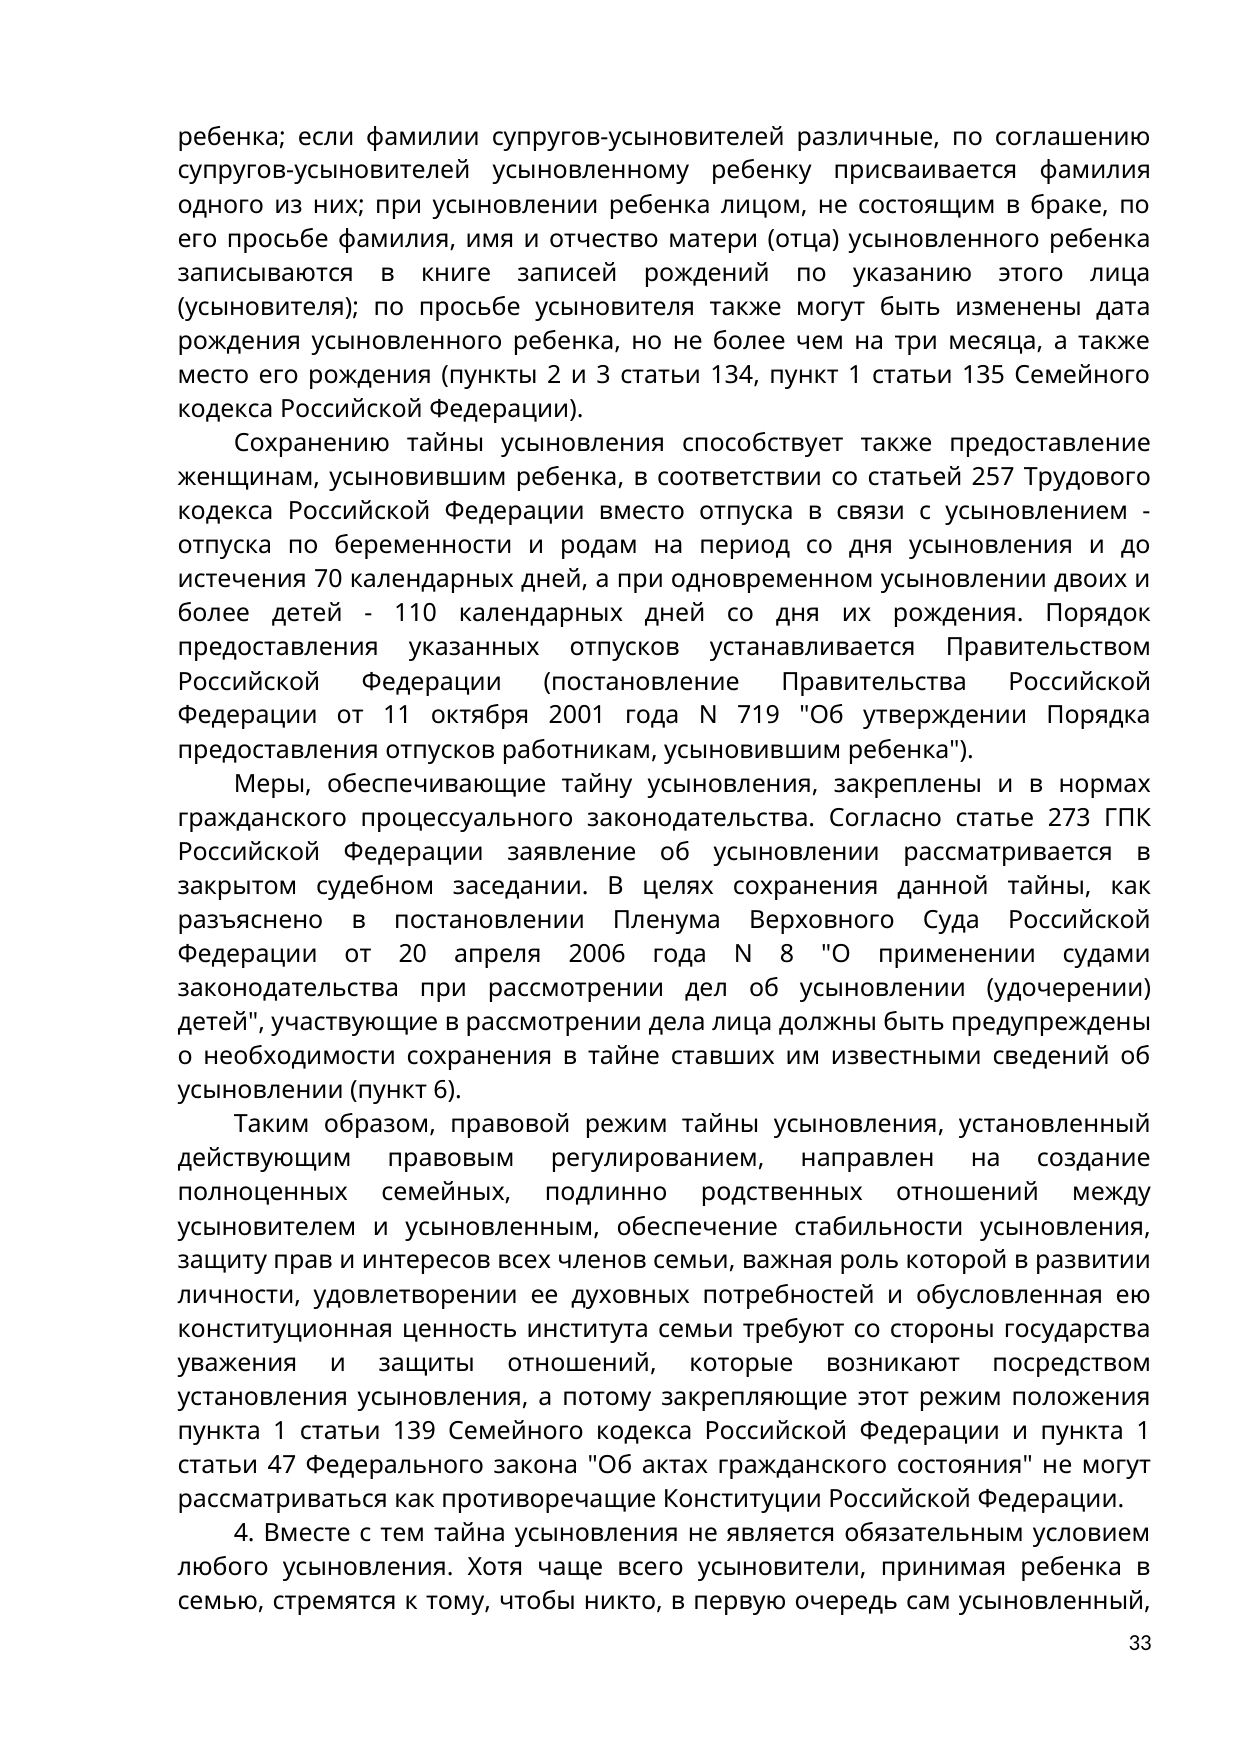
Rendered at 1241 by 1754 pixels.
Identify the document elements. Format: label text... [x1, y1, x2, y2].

text Меры, обеспечивающие тайну усыновления, закреплены и в нормах гражданского процессуального законодательства. Согласно статье 273 ГПК Российской Федерации заявление об усыновлении рассматривается в закрытом судебном заседании. В целях сохранения данной тайны, как разъяснено в постановлении Пленума Верховного Суда Российской Федерации от 20 апреля 2006 года N 8 "О применении судами законодательства при рассмотрении дел об усыновлении (удочерении) детей", участвующие в рассмотрении дела лица должны быть предупреждены о необходимости сохранения в тайне ставших им известными сведений об усыновлении (пункт 6). [177, 765, 1152, 1106]
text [177, 118, 1152, 425]
text Сохранению тайны усыновления способствует также предоставление женщинам, усыновившим ребенка, в соответствии со статьей 257 Трудового кодекса Российской Федерации вместо отпуска в связи с усыновлением - отпуска по беременности и родам на период со дня усыновления и до истечения 70 календарных дней, а при одновременном усыновлении двоих и более детей - 110 календарных дней со дня их рождения. Порядок предоставления указанных отпусков устанавливается Правительством Российской Федерации (постановление Правительства Российской Федерации от 11 октября 2001 года N 719 "Об утверждении Порядка предоставления отпусков работникам, усыновившим ребенка"). [177, 425, 1152, 765]
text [177, 1515, 1152, 1617]
text Таким образом, правовой режим тайны усыновления, установленный действующим правовым регулированием, направлен на создание полноценных семейных, подлинно родственных отношений между усыновителем и усыновленным, обеспечение стабильности усыновления, защиту прав и интересов всех членов семьи, важная роль которой в развитии личности, удовлетворении ее духовных потребностей и обусловленная ею конституционная ценность института семьи требуют со стороны государства уважения и защиты отношений, которые возникают посредством установления усыновления, а потому закрепляющие этот режим положения пункта 1 статьи 139 Семейного кодекса Российской Федерации и пункта 1 статьи 47 Федерального закона "Об актах гражданского состояния" не могут рассматриваться как противоречащие Конституции Российской Федерации. [177, 1106, 1152, 1515]
